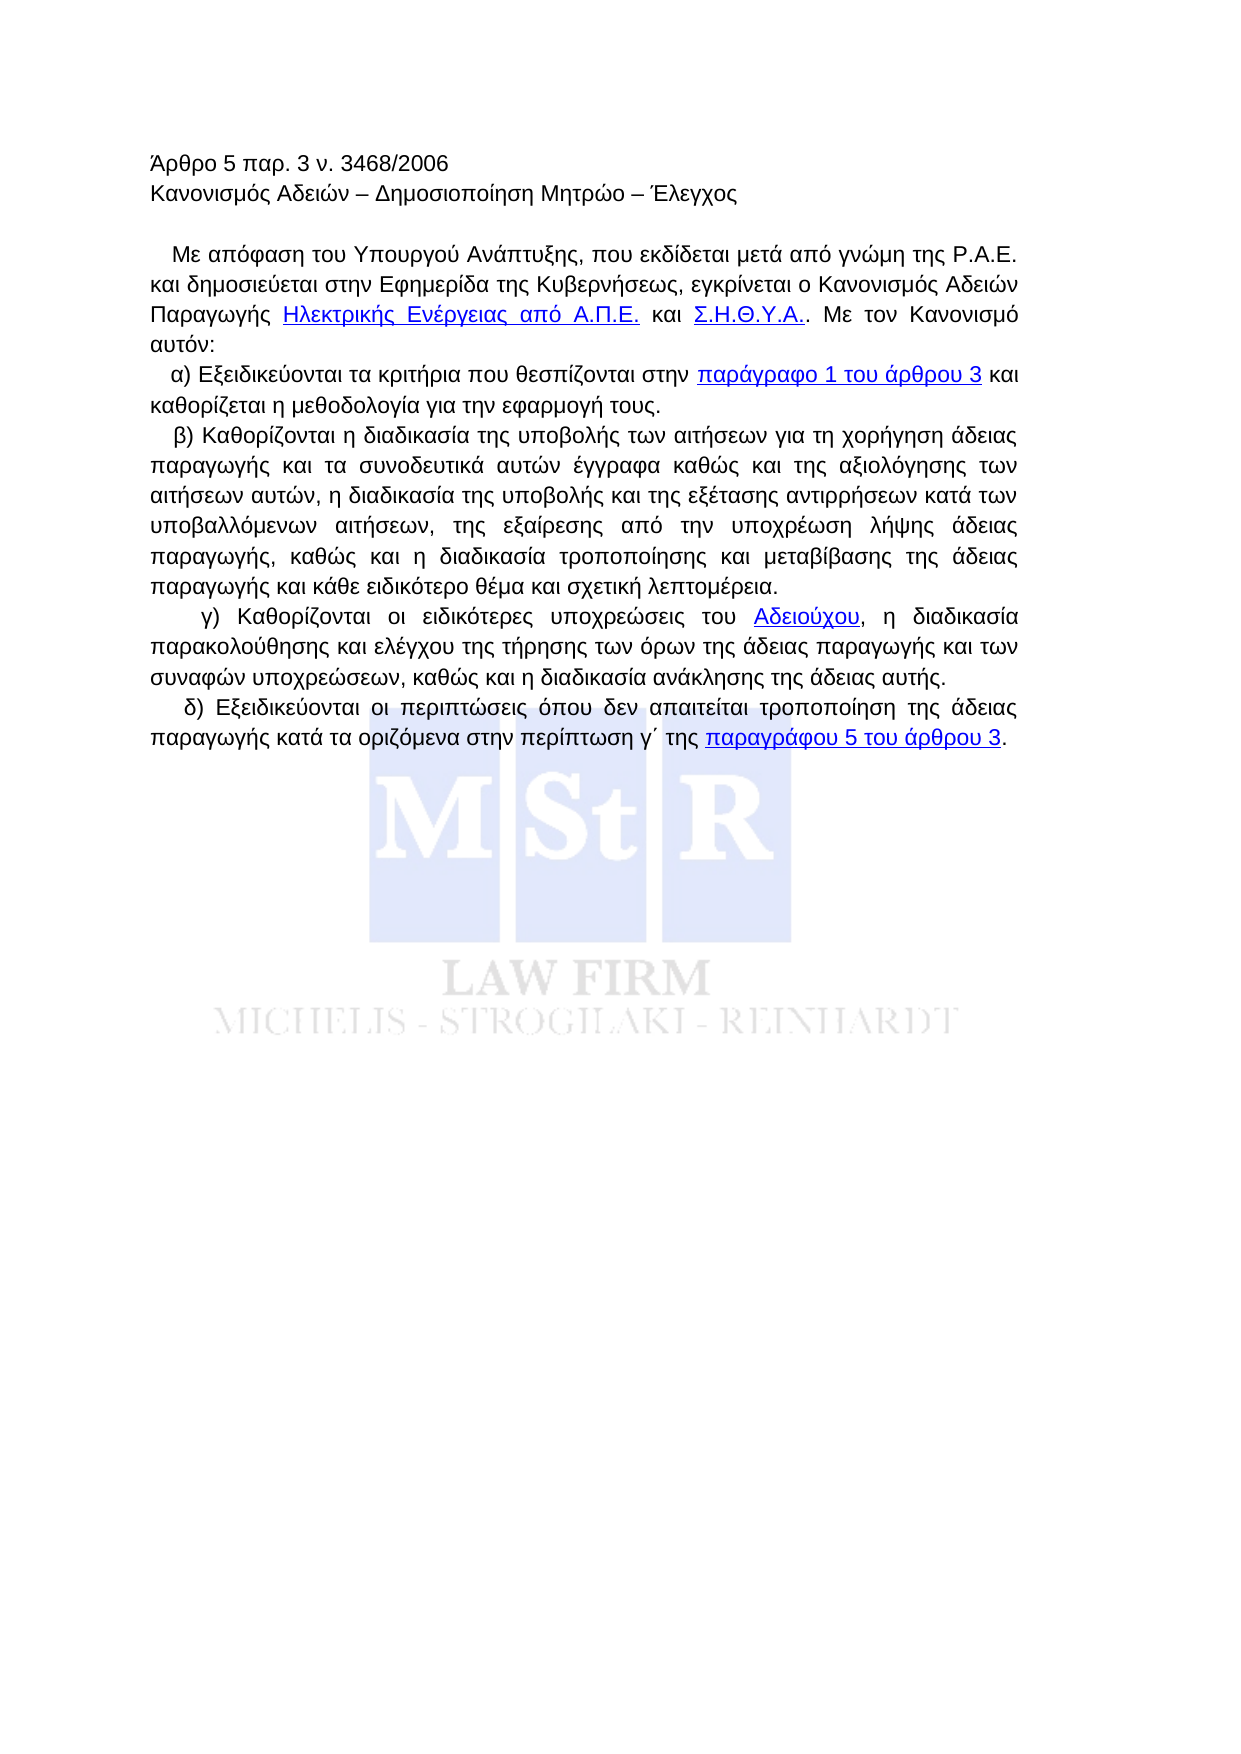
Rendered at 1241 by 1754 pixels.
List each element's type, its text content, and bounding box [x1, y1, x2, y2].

text Κανονισμός Αδειών – Δημοσιοποίηση Μητρώο – Έλεγχος [150, 180, 1019, 207]
text Με απόφαση του Υπουργού Ανάπτυξης, που εκδίδεται μετά από γνώμη της Ρ.Α.Ε. και δημοσιεύεται στην Εφημερίδα της Κυβερνήσεως, εγκρίνεται ο Κανονισμός Αδειών Παραγωγής Ηλεκτρικής Ενέργειας από Α.Π.Ε. και Σ.Η.Θ.Υ.Α.. Με τον Κανονισμό αυτόν: [150, 241, 1019, 358]
text Άρθρο 5 παρ. 3 ν. 3468/2006 [150, 150, 1019, 176]
text α) Εξειδικεύονται τα κριτήρια που θεσπίζονται στην παράγραφο 1 του άρθρου 3 και καθορίζεται η μεθοδολογία για την εφαρμογή τους. [150, 361, 1019, 418]
text γ) Καθορίζονται οι ειδικότερες υποχρεώσεις του Αδειούχου, η διαδικασία παρακολούθησης και ελέγχου της τήρησης των όρων της άδειας παραγωγής και των συναφών υποχρεώσεων, καθώς και η διαδικασία ανάκλησης της άδειας αυτής. [150, 603, 1019, 690]
text δ) Εξειδικεύονται οι περιπτώσεις όπου δεν απαιτείται τροποποίηση της άδειας παραγωγής κατά τα οριζόμενα στην περίπτωση γ΄ της παραγράφου 5 του άρθρου 3. [150, 694, 1019, 750]
text β) Καθορίζονται η διαδικασία της υποβολής των αιτήσεων για τη χορήγηση άδειας παραγωγής και τα συνοδευτικά αυτών έγγραφα καθώς και της αξιολόγησης των αιτήσεων αυτών, η διαδικασία της υποβολής και της εξέτασης αντιρρήσεων κατά των υποβαλλόμενων αιτήσεων, της εξαίρεσης από την υποχρέωση λήψης άδειας παραγωγής, καθώς και η διαδικασία τροποποίησης και μεταβίβασης της άδειας παραγωγής και κάθε ειδικότερο θέμα και σχετική λεπτομέρεια. [150, 422, 1019, 599]
